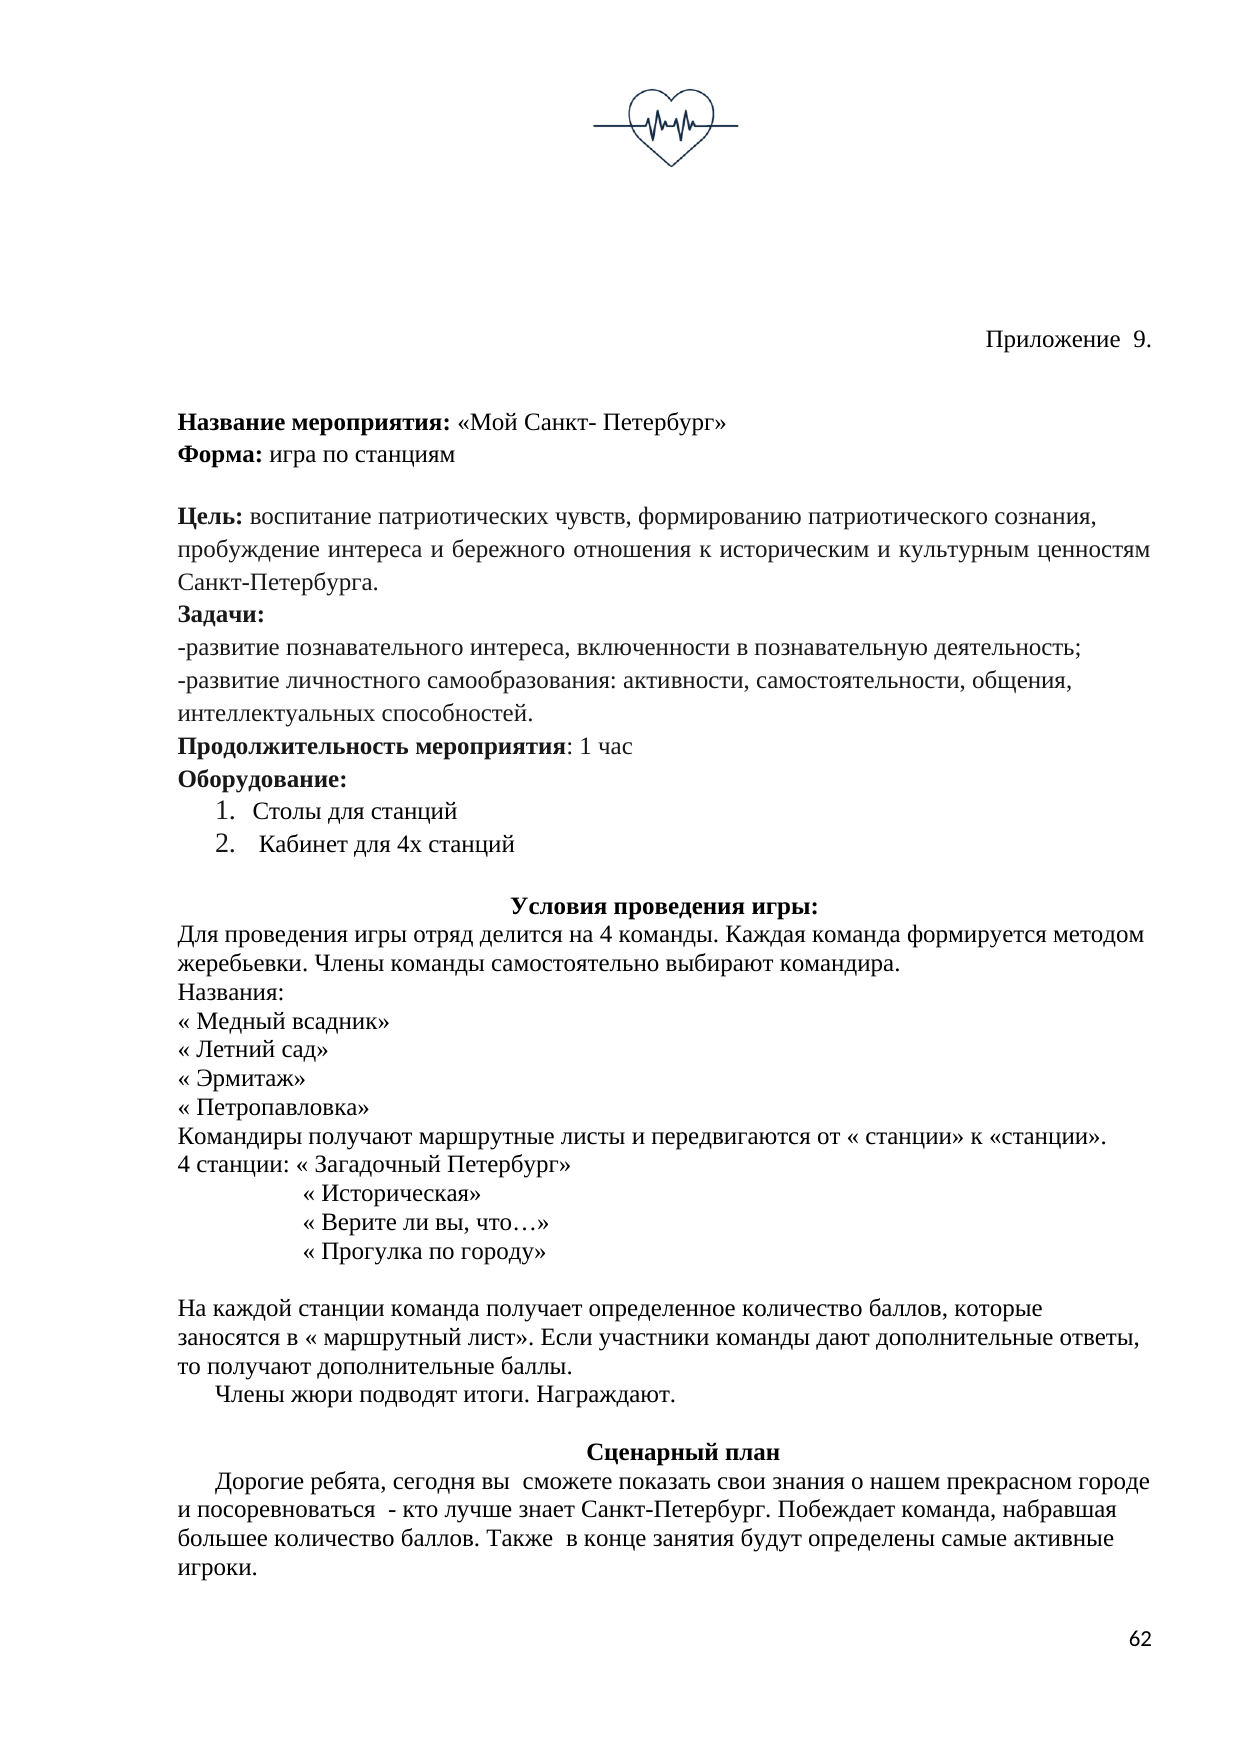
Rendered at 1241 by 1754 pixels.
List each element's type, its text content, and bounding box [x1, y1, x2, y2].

text -развитие познавательного интереса, включенности в познавательную деятельность; [177, 628, 1152, 661]
text Задачи: [177, 596, 1152, 628]
text Командиры получают маршрутные листы и передвигаются от « станции» к «станции». [177, 1121, 1152, 1149]
list Кабинет для 4х станций [215, 825, 1152, 858]
text На каждой станции команда получает определенное количество баллов, которые заносятся в « маршрутный лист». Если участники команды дают дополнительные ответы, то получают дополнительные баллы. [177, 1293, 1152, 1379]
text Названия: [177, 977, 1152, 1006]
text Приложение 9. [177, 324, 1152, 353]
list Столы для станций [215, 792, 1152, 825]
text Продолжительность мероприятия: 1 час [177, 727, 1152, 759]
text « Эрмитаж» [177, 1063, 1152, 1092]
text « Летний сад» [177, 1034, 1152, 1063]
text « Петропавловка» [177, 1092, 1152, 1121]
text « Верите ли вы, что…» [177, 1207, 1152, 1236]
text Сценарный план [215, 1437, 1152, 1466]
text Цель: воспитание патриотических чувств, формированию патриотического сознания, [177, 497, 1152, 530]
text « Историческая» [177, 1178, 1152, 1207]
text Для проведения игры отряд делится на 4 команды. Каждая команда формируется методом жеребьевки. Члены команды самостоятельно выбирают командира. [177, 919, 1152, 977]
picture [559, 73, 769, 184]
text 4 станции: « Загадочный Петербург» [177, 1149, 1152, 1178]
text « Прогулка по городу» [177, 1236, 1152, 1264]
text Форма: игра по станциям [177, 436, 1152, 468]
text « Медный всадник» [177, 1006, 1152, 1034]
text Условия проведения игры: [177, 891, 1152, 919]
text Оборудование: [177, 759, 1152, 792]
text Дорогие ребята, сегодня вы сможете показать свои знания о нашем прекрасном городе и посоревноваться - кто лучше знает Санкт-Петербург. Побеждает команда, набравшая большее количество баллов. Также в конце занятия будут определены самые активные игроки. [177, 1466, 1152, 1581]
text пробуждение интереса и бережного отношения к историческим и культурным ценностям Санкт-Петербурга. [177, 530, 1152, 596]
text Название мероприятия: «Мой Санкт- Петербург» [177, 407, 1152, 436]
text -развитие личностного самообразования: активности, самостоятельности, общения, интеллектуальных способностей. [177, 661, 1152, 727]
text Члены жюри подводят итоги. Награждают. [215, 1379, 1152, 1408]
